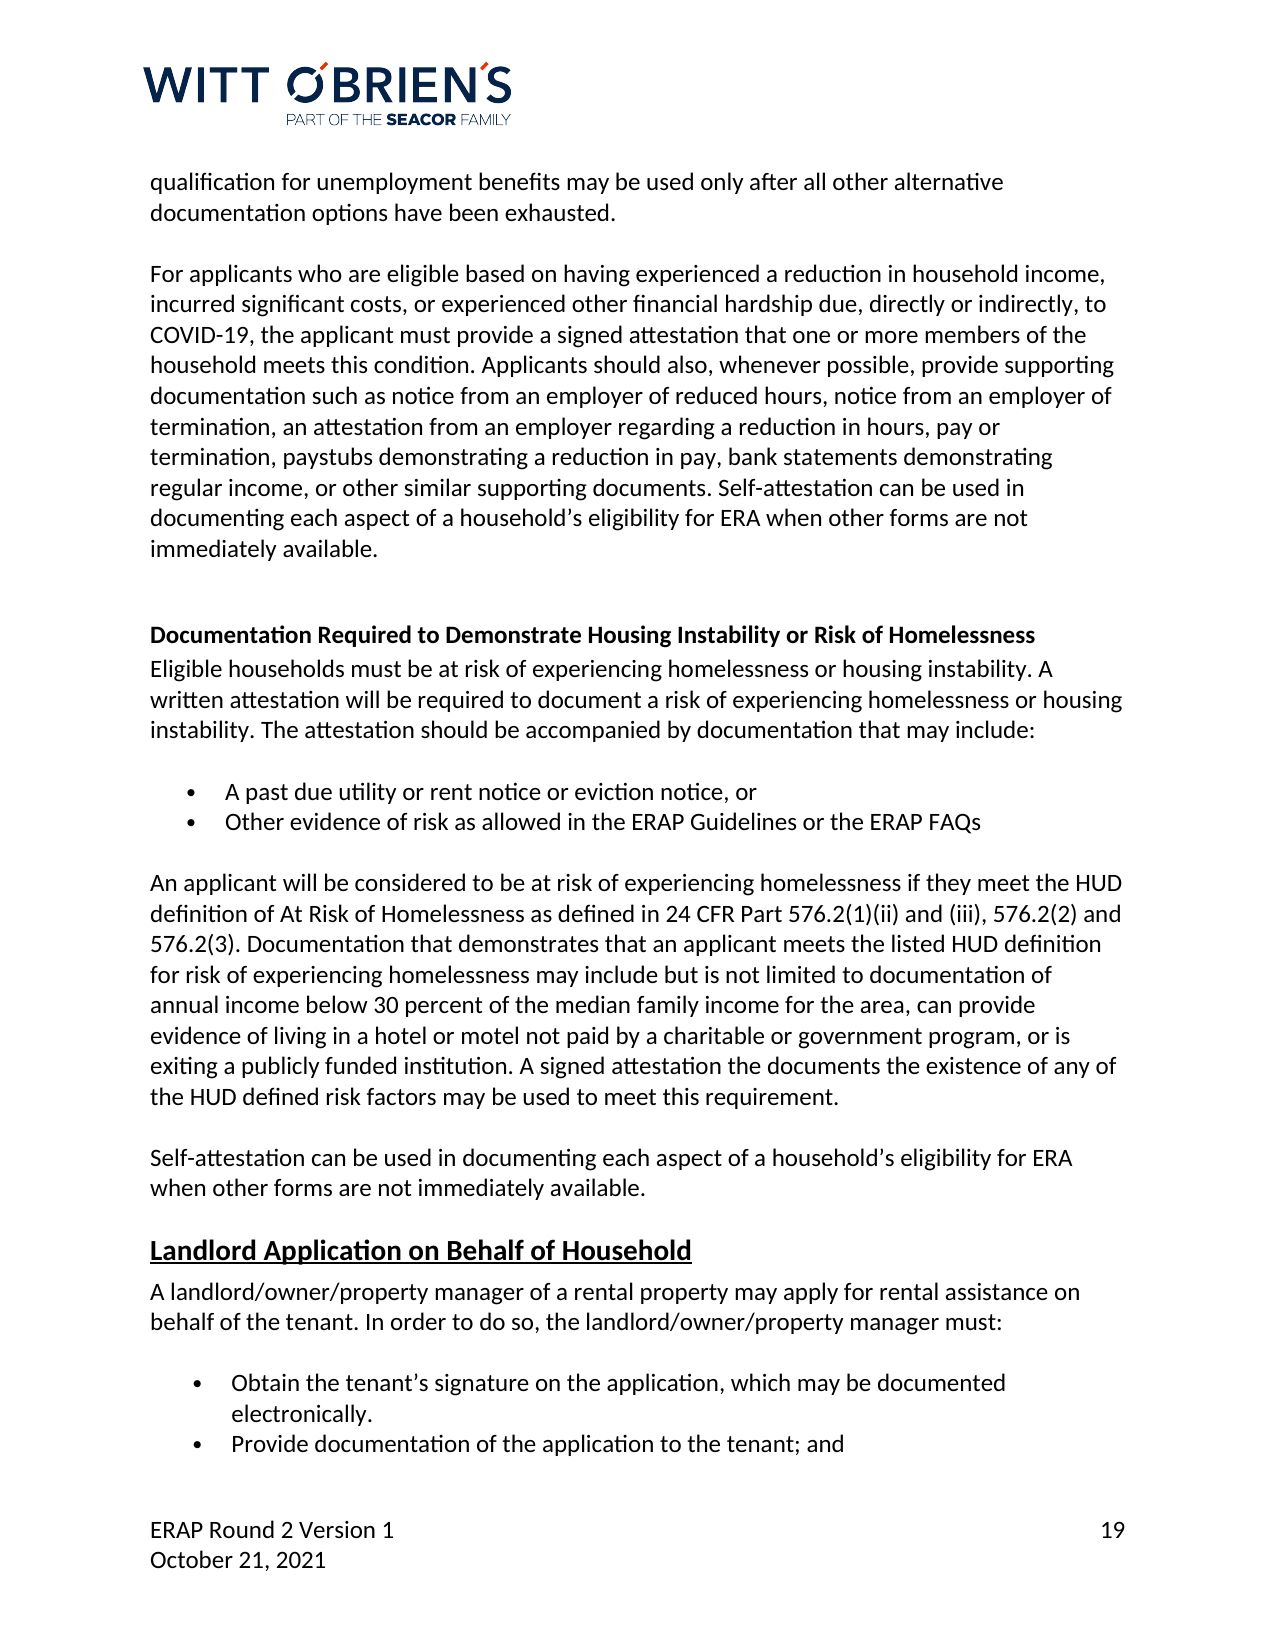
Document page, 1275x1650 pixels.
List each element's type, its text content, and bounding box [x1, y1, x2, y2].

list A past due utility or rent notice or eviction notice, or [187, 776, 1125, 806]
picture [112, 36, 542, 151]
text An applicant will be considered to be at risk of experiencing homelessness if they meet the HUD definition of At Risk of Homelessness as defined in 24 CFR Part 576.2(1)(ii) and (iii), 576.2(2) and 576.2(3). Documentation that demonstrates that an applicant meets the listed HUD definition for risk of experiencing homelessness may include but is not limited to documentation of annual income below 30 percent of the median family income for the area, can provide evidence of living in a hotel or motel not paid by a charitable or government program, or is exiting a publicly funded institution. A signed attestation the documents the existence of any of the HUD defined risk factors may be used to meet this requirement. [150, 867, 1125, 1111]
text A landlord/owner/property manager of a rental property may apply for rental assistance on behalf of the tenant. In order to do so, the landlord/owner/property manager must: [150, 1276, 1125, 1337]
list Provide documentation of the application to the tenant; and [194, 1429, 1125, 1459]
text Self-attestation can be used in documenting each aspect of a household’s eligibility for ERA when other forms are not immediately available. [150, 1142, 1125, 1203]
list Obtain the tenant’s signature on the application, which may be documented electronically. [194, 1368, 1125, 1429]
subtitle Landlord Application on Behalf of Household [150, 1232, 1125, 1268]
list Other evidence of risk as allowed in the ERAP Guidelines or the ERAP FAQs [187, 806, 1125, 837]
text Eligible households must be at risk of experiencing homelessness or housing instability. A written attestation will be required to document a risk of experiencing homelessness or housing instability. The attestation should be accompanied by documentation that may include: [150, 653, 1125, 745]
text For applicants who are eligible based on having experienced a reduction in household income, incurred significant costs, or experienced other financial hardship due, directly or indirectly, to COVID-19, the applicant must provide a signed attestation that one or more members of the household meets this condition. Applicants should also, whenever possible, provide supporting documentation such as notice from an employer of reduced hours, notice from an employer of termination, an attestation from an employer regarding a reduction in hours, pay or termination, paystubs demonstrating a reduction in pay, bank statements demonstrating regular income, or other similar supporting documents. Self-attestation can be used in documenting each aspect of a household’s eligibility for ERA when other forms are not immediately available. [150, 258, 1125, 563]
subtitle Documentation Required to Demonstrate Housing Instability or Risk of Homelessness [150, 619, 1125, 649]
